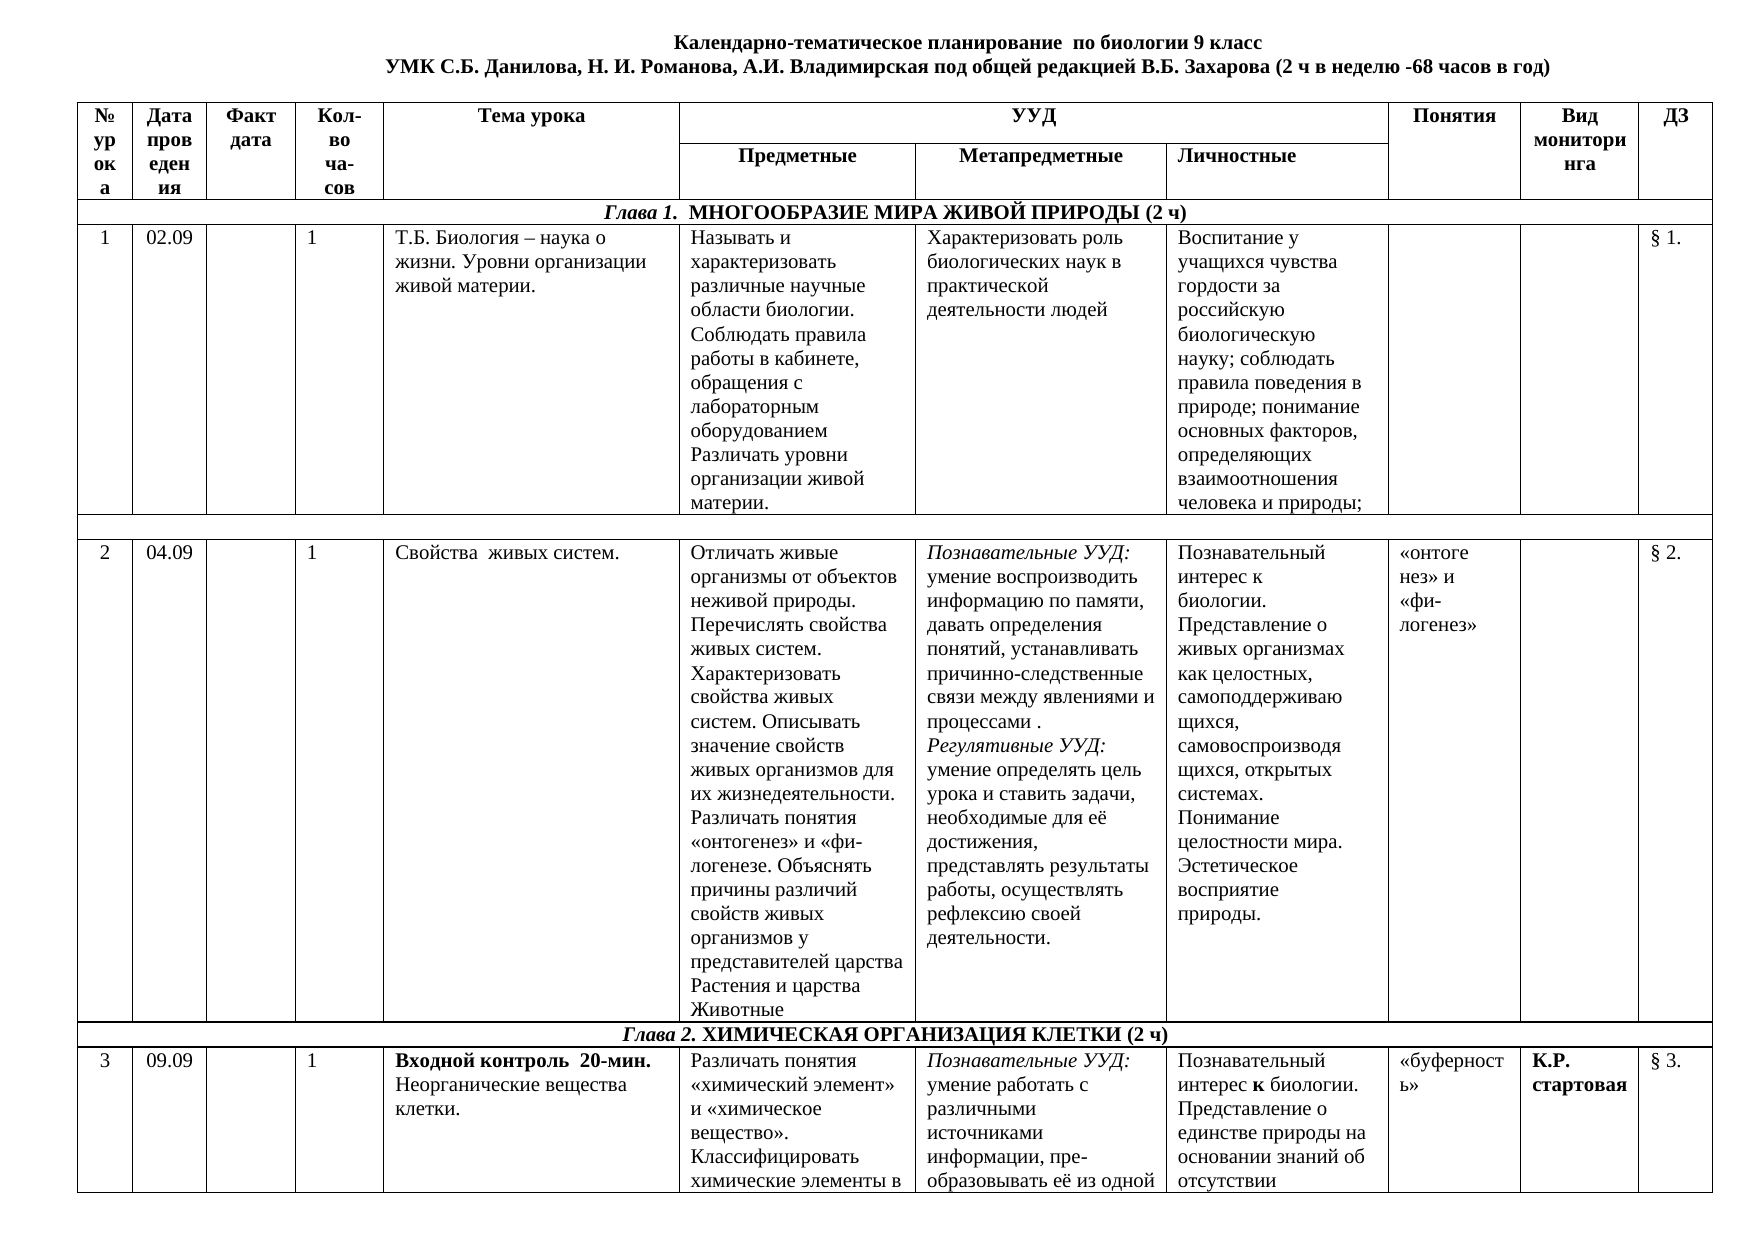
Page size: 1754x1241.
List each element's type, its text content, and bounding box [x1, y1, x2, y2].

text УМК С.Б. Данилова, Н. И. Романова, А.И. Владимирская под общей редакцией В.Б. Захарова (2 ч в неделю -68 часов в год) [164, 54, 1698, 78]
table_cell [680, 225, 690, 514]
table_cell [1389, 225, 1520, 514]
table_cell Познавательный интерес к биологии. Представление о живых организмах как целостных, самоподдерживающихся, самовоспроизводящихся, открытых системах. Понимание целостности мира. Эстетическое восприятие природы. [1167, 540, 1388, 1021]
table_header Тема урока [384, 103, 679, 199]
table_header Кол- во ча- сов [296, 103, 383, 199]
table_header ДЗ [1639, 103, 1712, 199]
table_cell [1167, 1048, 1388, 1192]
table_cell 09.09 [133, 1048, 206, 1192]
table_header Вид мониторинга [1521, 103, 1638, 199]
table_cell 1 [296, 225, 383, 514]
table_cell «онтогенез» и «филогенез» [1389, 540, 1520, 1021]
table_cell Воспитание у учащихся чувства гордости за российскую биологическую науку; соблюдать правила поведения в природе; понимание основных факторов, определяющих взаимоотношения человека и природы; [1167, 225, 1388, 514]
table_header Понятия [1389, 103, 1520, 199]
table_cell [78, 515, 1712, 539]
text Календарно-тематическое планирование по биологии 9 класс [164, 29, 1698, 54]
table_cell 02.09 [133, 225, 206, 514]
table_cell 1 [296, 540, 383, 1021]
table_cell 1 [296, 1048, 383, 1192]
table_cell 04.09 [133, 540, 206, 1021]
table_cell 3 [78, 1048, 132, 1192]
table_cell Свойства живых систем. [384, 540, 679, 1021]
table_cell Характеризовать роль биологических наук в практической деятельности людей [916, 225, 1166, 514]
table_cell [384, 1048, 679, 1192]
table_cell Метапредметные [916, 144, 1166, 199]
table_cell § 1. [1639, 225, 1712, 514]
table_cell «буферность» [1389, 1048, 1520, 1192]
table_header Дата проведения [133, 103, 206, 199]
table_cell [680, 1048, 915, 1192]
table_cell Глава 2. ХИМИЧЕСКАЯ ОРГАНИЗАЦИЯ КЛЕТКИ (2 ч) [78, 1023, 1712, 1046]
table_cell Т.Б. Биология – наука о жизни. Уровни организации живой материи. [384, 225, 679, 514]
table_cell К.Р. стартовая [1521, 1048, 1638, 1192]
table_cell [1521, 225, 1638, 514]
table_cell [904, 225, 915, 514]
table_cell [207, 540, 295, 1021]
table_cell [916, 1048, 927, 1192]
table_cell 1 [78, 225, 132, 514]
table_cell [207, 1048, 295, 1192]
table_header УУД [680, 103, 1388, 142]
table_cell [207, 225, 295, 514]
table_cell § 3. [1639, 1048, 1712, 1192]
table_cell Познавательные УУД: умение воспроизводить информацию по памяти, давать определения понятий, устанавливать причинно-следственные связи между явлениями и процессами . Регулятивные УУД: умение определять цель урока и ставить задачи, необходимые для её достижения, представлять результаты работы, осуществлять рефлексию своей деятельности. [916, 540, 1166, 1021]
table_header № урока [78, 103, 132, 199]
table_cell Отличать живые организмы от объектов неживой природы. Перечислять свойства живых систем. Характеризовать свойства живых систем. Описывать значение свойств живых организмов для их жизнедеятельности. Различать понятия «онтогенез» и «филогенезе. Объяснять причины различий свойств живых организмов у представителей царства Растения и царства Животные [680, 540, 915, 1021]
table_cell Личностные [1167, 144, 1388, 199]
table_cell 2 [78, 540, 132, 1021]
table_header Факт дата [207, 103, 295, 199]
table_cell [1521, 540, 1638, 1021]
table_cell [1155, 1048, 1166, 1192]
table_cell Предметные [680, 144, 915, 199]
table_cell § 2. [1639, 540, 1712, 1021]
table_cell Глава 1. МНОГООБРАЗИЕ МИРА ЖИВОЙ ПРИРОДЫ (2 ч) [78, 200, 1712, 224]
